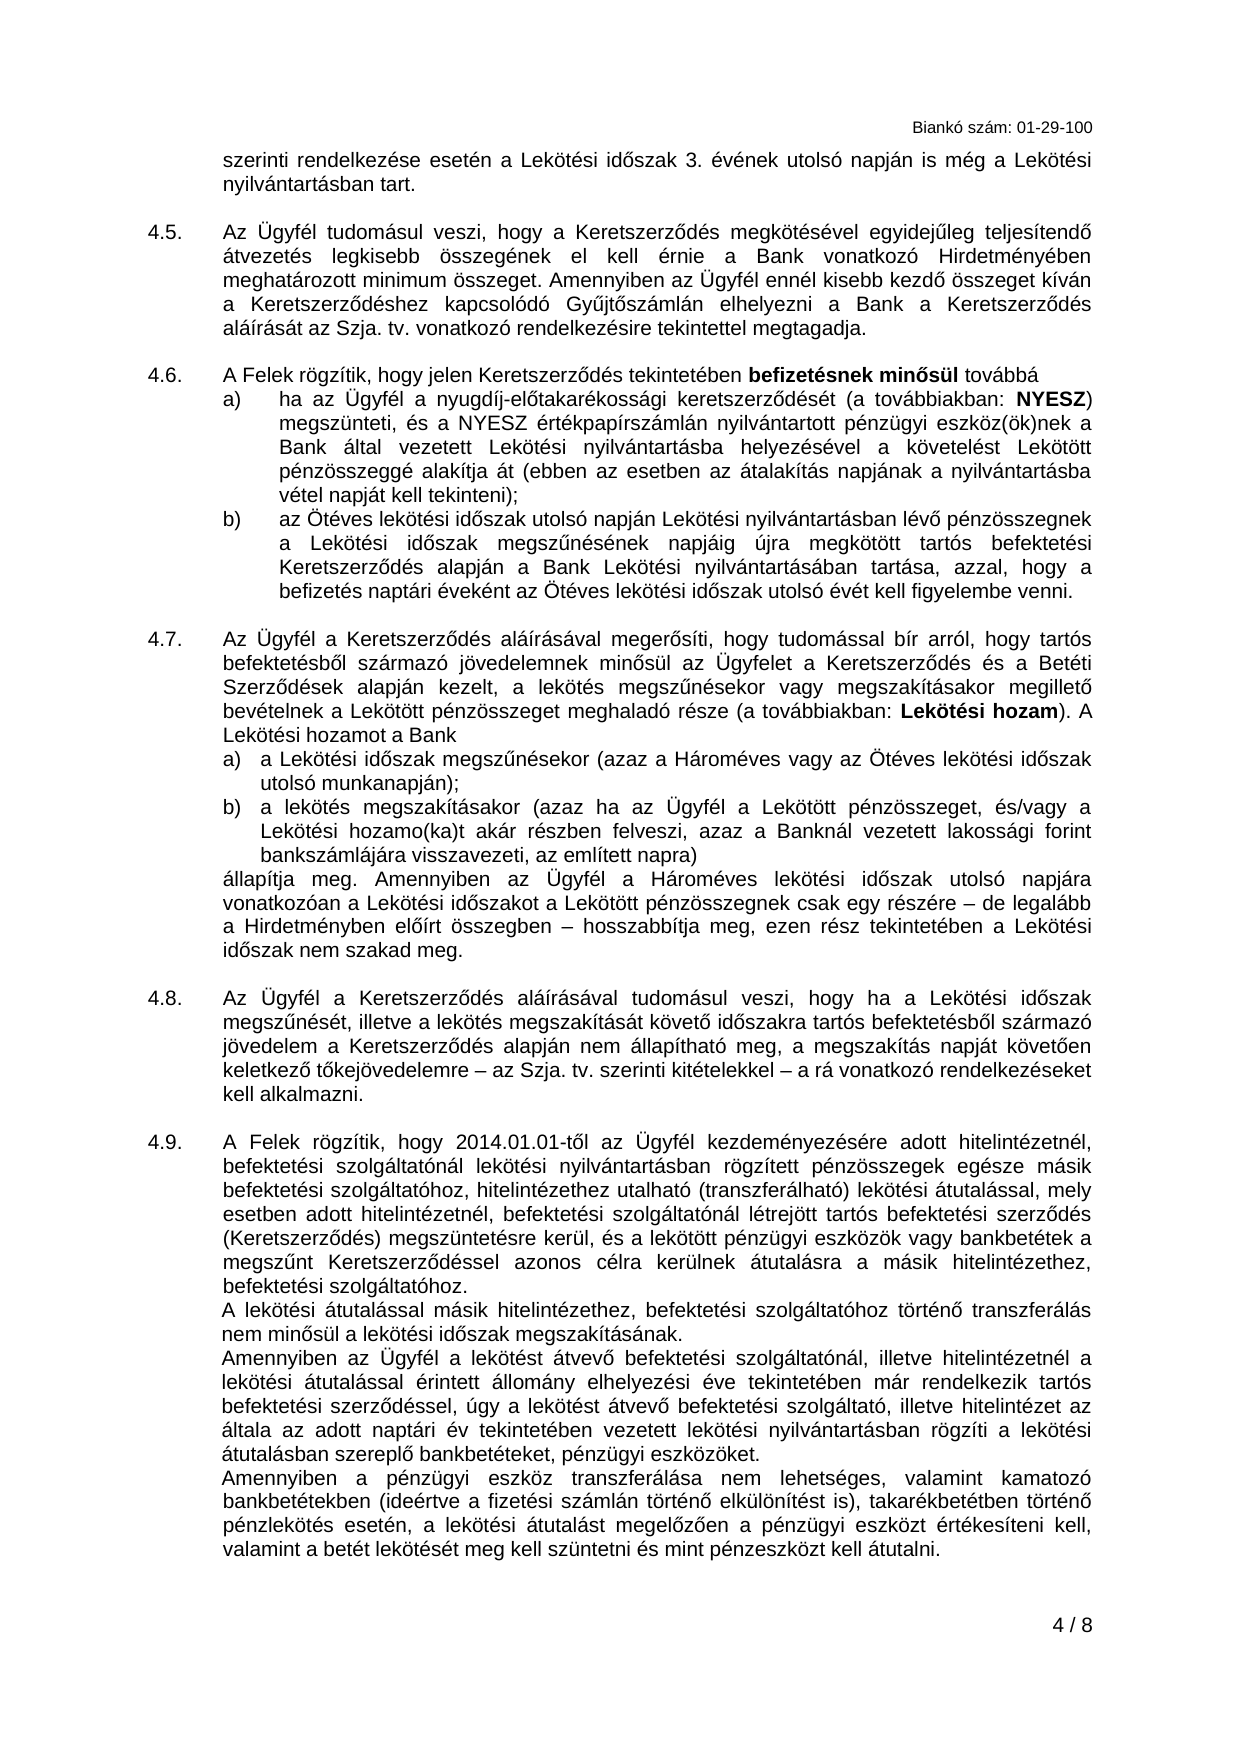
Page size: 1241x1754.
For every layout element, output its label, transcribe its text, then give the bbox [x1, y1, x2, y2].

text b) az Ötéves lekötési időszak utolsó napján Lekötési nyilvántartásban lévő pénzösszegnek a Lekötési időszak megszűnésének napjáig újra megkötött tartós befektetési Keretszerződés alapján a Bank Lekötési nyilvántartásában tartása, azzal, hogy a befizetés naptári éveként az Ötéves lekötési időszak utolsó évét kell figyelembe venni. [166, 507, 1093, 603]
text 4.7. Az Ügyfél a Keretszerződés aláírásával megerősíti, hogy tudomással bír arról, hogy tartós befektetésből származó jövedelemnek minősül az Ügyfelet a Keretszerződés és a Betéti Szerződések alapján kezelt, a lekötés megszűnésekor vagy megszakításakor megillető bevételnek a Lekötött pénzösszeget meghaladó része (a továbbiakban: Lekötési hozam). A Lekötési hozamot a Bank [148, 627, 1093, 747]
text Amennyiben a pénzügyi eszköz transzferálása nem lehetséges, valamint kamatozó bankbetétekben (ideértve a fizetési számlán történő elkülönítést is), takarékbetétben történő pénzlekötés esetén, a lekötési átutalást megelőzően a pénzügyi eszközt értékesíteni kell, valamint a betét lekötését meg kell szüntetni és mint pénzeszközt kell átutalni. [221, 1465, 1093, 1561]
text 4.5. Az Ügyfél tudomásul veszi, hogy a Keretszerződés megkötésével egyidejűleg teljesítendő átvezetés legkisebb összegének el kell érnie a Bank vonatkozó Hirdetményében meghatározott minimum összeget. Amennyiben az Ügyfél ennél kisebb kezdő összeget kíván a Keretszerződéshez kapcsolódó Gyűjtőszámlán elhelyezni a Bank a Keretszerződés aláírását az Szja. tv. vonatkozó rendelkezésire tekintettel megtagadja. [148, 219, 1093, 339]
text 4.6. A Felek rögzítik, hogy jelen Keretszerződés tekintetében befizetésnek minősül továbbá [148, 363, 1093, 387]
text a) ha az Ügyfél a nyugdíj-előtakarékossági keretszerződését (a továbbiakban: NYESZ) megszünteti, és a NYESZ értékpapírszámlán nyilvántartott pénzügyi eszköz(ök)nek a Bank által vezetett Lekötési nyilvántartásba helyezésével a követelést Lekötött pénzösszeggé alakítja át (ebben az esetben az átalakítás napjának a nyilvántartásba vétel napját kell tekinteni); [166, 387, 1093, 507]
text A lekötési átutalással másik hitelintézethez, befektetési szolgáltatóhoz történő transzferálás nem minősül a lekötési időszak megszakításának. [221, 1298, 1093, 1346]
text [148, 148, 1093, 196]
text a) a Lekötési időszak megszűnésekor (azaz a Hároméves vagy az Ötéves lekötési időszak utolsó munkanapján); [148, 747, 1093, 794]
text állapítja meg. Amennyiben az Ügyfél a Hároméves lekötési időszak utolsó napjára vonatkozóan a Lekötési időszakot a Lekötött pénzösszegnek csak egy részére – de legalább a Hirdetményben előírt összegben – hosszabbítja meg, ezen rész tekintetében a Lekötési időszak nem szakad meg. [148, 866, 1093, 962]
text 4.8. Az Ügyfél a Keretszerződés aláírásával tudomásul veszi, hogy ha a Lekötési időszak megszűnését, illetve a lekötés megszakítását követő időszakra tartós befektetésből származó jövedelem a Keretszerződés alapján nem állapítható meg, a megszakítás napját követően keletkező tőkejövedelemre – az Szja. tv. szerinti kitételekkel – a rá vonatkozó rendelkezéseket kell alkalmazni. [148, 986, 1093, 1106]
text 4.9. A Felek rögzítik, hogy 2014.01.01-től az Ügyfél kezdeményezésére adott hitelintézetnél, befektetési szolgáltatónál lekötési nyilvántartásban rögzített pénzösszegek egésze másik befektetési szolgáltatóhoz, hitelintézethez utalható (transzferálható) lekötési átutalással, mely esetben adott hitelintézetnél, befektetési szolgáltatónál létrejött tartós befektetési szerződés (Keretszerződés) megszüntetésre kerül, és a lekötött pénzügyi eszközök vagy bankbetétek a megszűnt Keretszerződéssel azonos célra kerülnek átutalásra a másik hitelintézethez, befektetési szolgáltatóhoz. [148, 1130, 1093, 1298]
text Amennyiben az Ügyfél a lekötést átvevő befektetési szolgáltatónál, illetve hitelintézetnél a lekötési átutalással érintett állomány elhelyezési éve tekintetében már rendelkezik tartós befektetési szerződéssel, úgy a lekötést átvevő befektetési szolgáltató, illetve hitelintézet az általa az adott naptári év tekintetében vezetett lekötési nyilvántartásban rögzíti a lekötési átutalásban szereplő bankbetéteket, pénzügyi eszközöket. [221, 1346, 1093, 1465]
text b) a lekötés megszakításakor (azaz ha az Ügyfél a Lekötött pénzösszeget, és/vagy a Lekötési hozamo(ka)t akár részben felveszi, azaz a Banknál vezetett lakossági forint bankszámlájára visszavezeti, az említett napra) [148, 794, 1093, 866]
